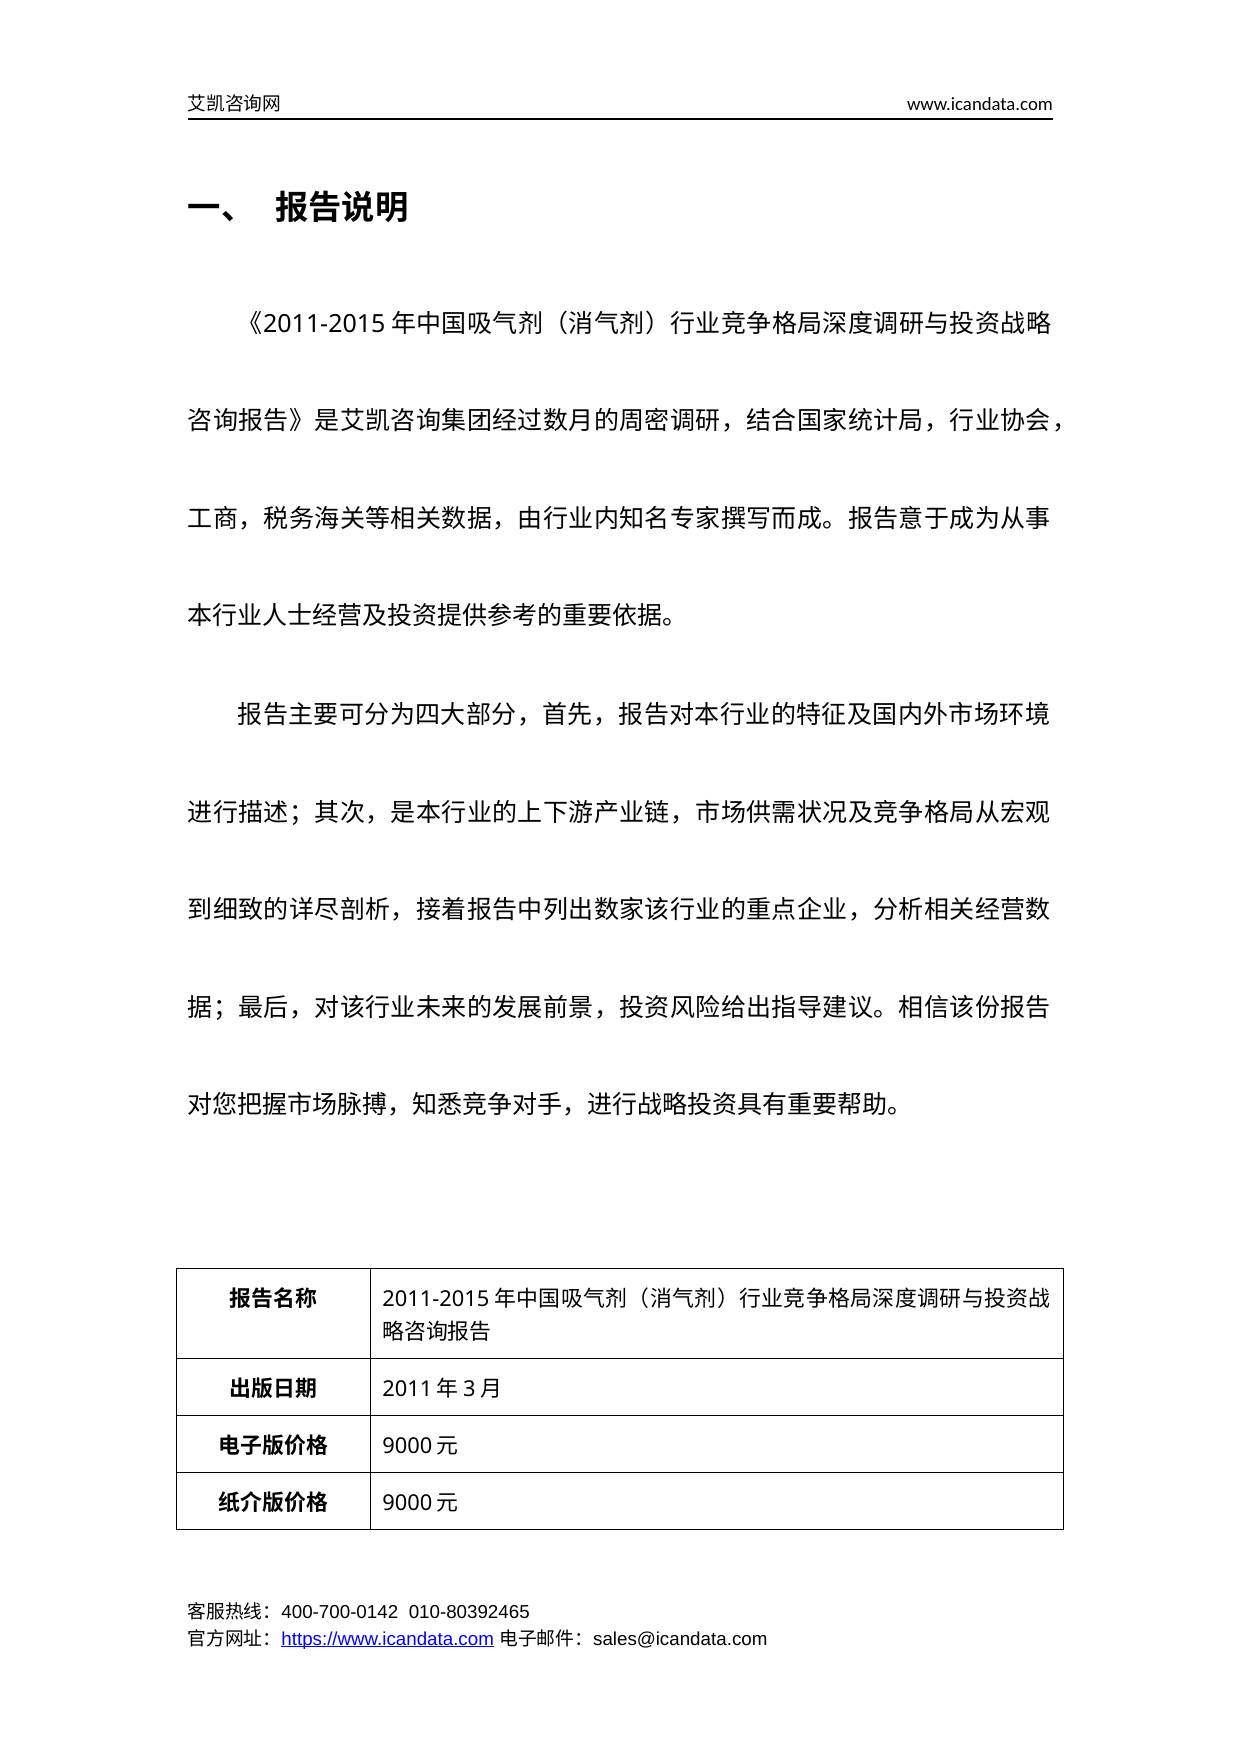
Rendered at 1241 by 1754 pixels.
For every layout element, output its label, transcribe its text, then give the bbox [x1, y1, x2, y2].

table_cell 出版日期 [177, 1359, 370, 1415]
table_header 2011-2015年中国吸气剂（消气剂）行业竞争格局深度调研与投资战略咨询报告 [371, 1269, 1063, 1358]
table_cell 纸介版价格 [177, 1473, 370, 1529]
table_cell 电子版价格 [177, 1416, 370, 1472]
text 《2011-2015年中国吸气剂（消气剂）行业竞争格局深度调研与投资战略咨询报告》是艾凯咨询集团经过数月的周密调研，结合国家统计局，行业协会，工商，税务海关等相关数据，由行业内知名专家撰写而成。报告意于成为从事本行业人士经营及投资提供参考的重要依据。 [187, 289, 1053, 646]
table_header 报告名称 [177, 1269, 370, 1358]
table_cell 9000元 [371, 1416, 1063, 1472]
subtitle 报告说明 [187, 172, 1053, 237]
table_cell 2011年3月 [371, 1359, 1063, 1415]
table_cell 9000元 [371, 1473, 1063, 1529]
text 报告主要可分为四大部分，首先，报告对本行业的特征及国内外市场环境进行描述；其次，是本行业的上下游产业链，市场供需状况及竞争格局从宏观到细致的详尽剖析，接着报告中列出数家该行业的重点企业，分析相关经营数据；最后，对该行业未来的发展前景，投资风险给出指导建议。相信该份报告对您把握市场脉搏，知悉竞争对手，进行战略投资具有重要帮助。 [187, 681, 1053, 1136]
